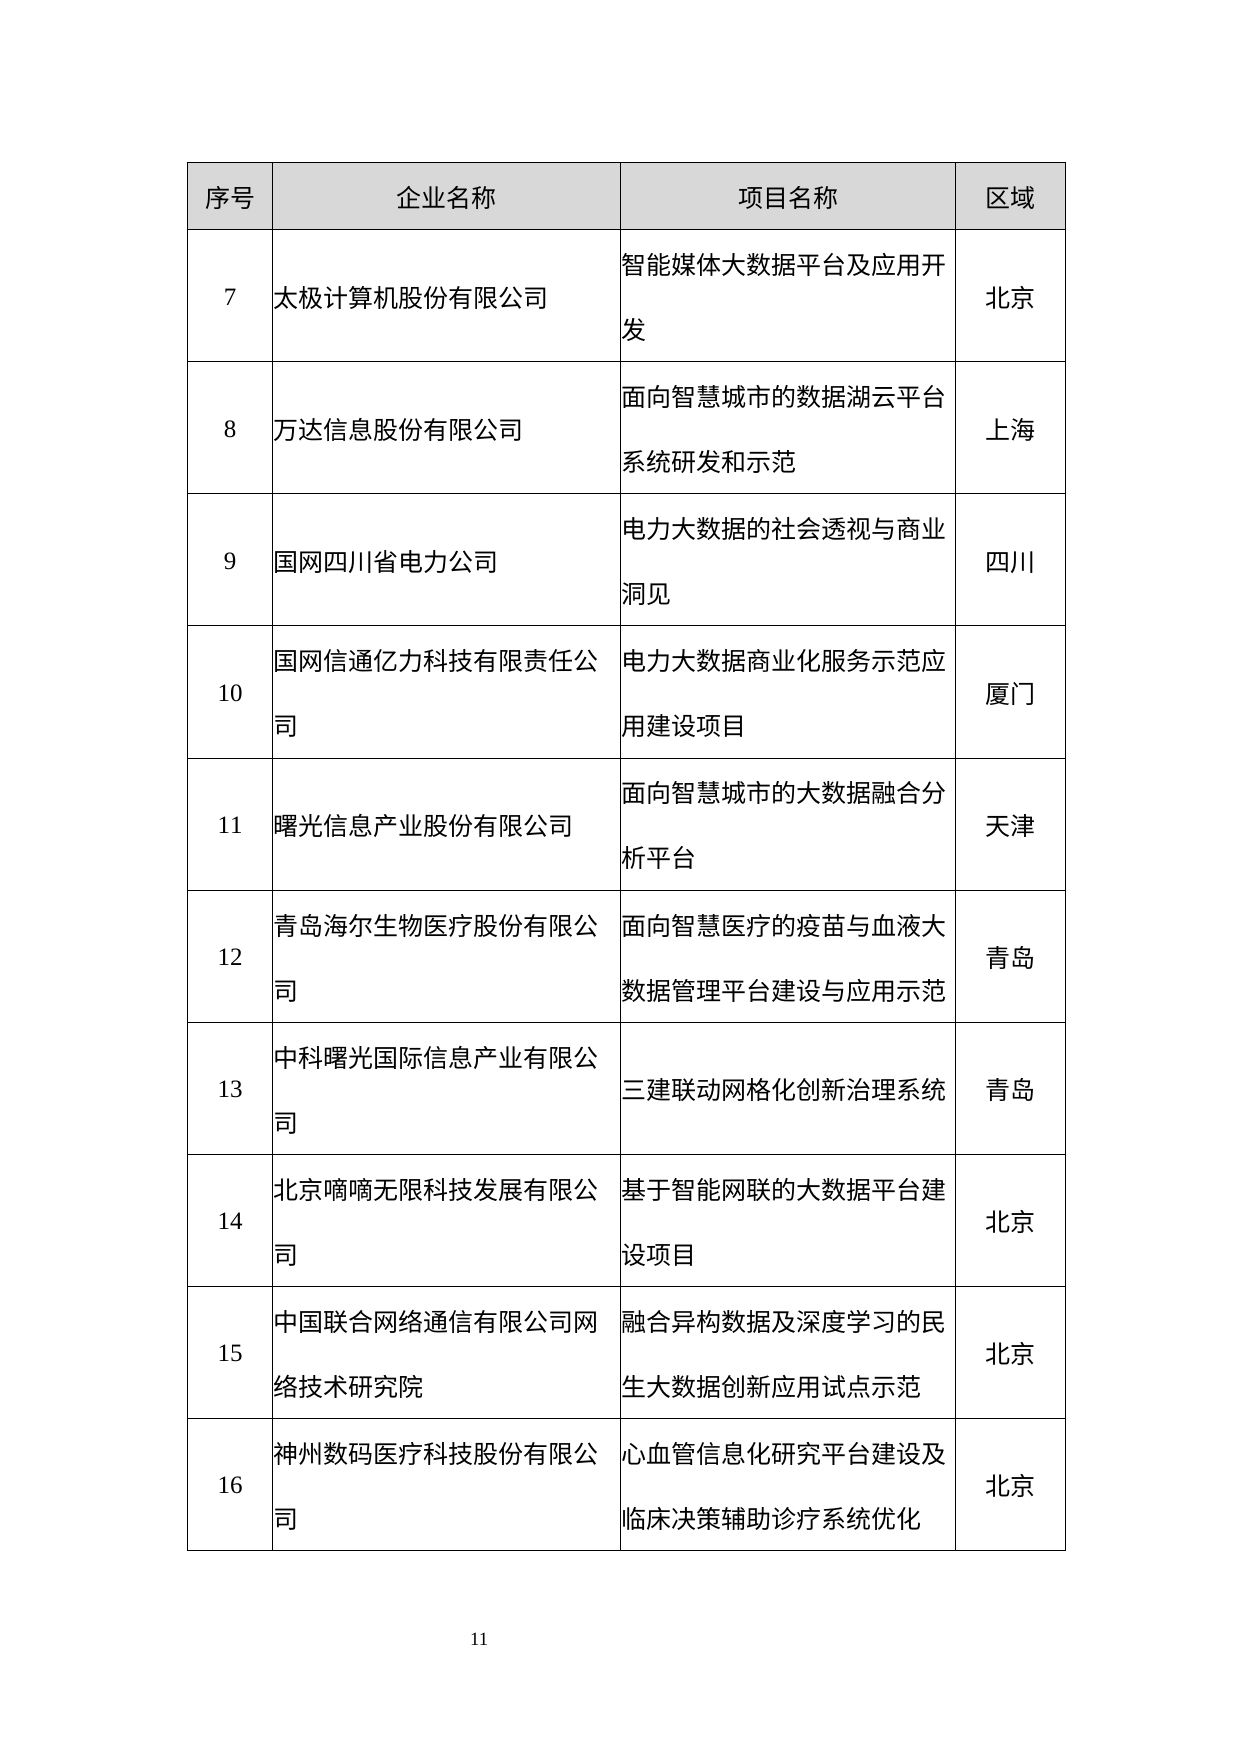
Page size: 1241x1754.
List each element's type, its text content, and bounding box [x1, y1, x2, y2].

table_cell 10 [188, 626, 272, 757]
table_cell 基于智能网联的大数据平台建设项目 [621, 1155, 955, 1286]
table_cell 9 [188, 494, 272, 625]
table_header 序号 [188, 163, 272, 229]
table_cell 面向智慧城市的数据湖云平台系统研发和示范 [621, 362, 955, 493]
table_cell 15 [188, 1287, 272, 1418]
table_header 区域 [956, 163, 1065, 229]
table_cell 青岛 [956, 891, 1065, 1022]
table_cell 16 [188, 1419, 272, 1550]
table_cell 融合异构数据及深度学习的民生大数据创新应用试点示范 [621, 1287, 955, 1418]
table_cell 面向智慧城市的大数据融合分析平台 [621, 759, 955, 889]
table_cell 14 [188, 1155, 272, 1286]
table_cell 国网信通亿力科技有限责任公司 [273, 626, 620, 757]
table_cell 中国联合网络通信有限公司网络技术研究院 [273, 1287, 620, 1418]
table_cell 青岛海尔生物医疗股份有限公司 [273, 891, 620, 1022]
table_cell 12 [188, 891, 272, 1022]
table_cell 青岛 [956, 1023, 1065, 1154]
table_cell 厦门 [956, 626, 1065, 757]
table_cell 电力大数据商业化服务示范应用建设项目 [621, 626, 955, 757]
table_cell 智能媒体大数据平台及应用开发 [621, 230, 955, 361]
table_cell 国网四川省电力公司 [273, 494, 620, 625]
table_cell 11 [188, 759, 272, 889]
table_cell 13 [188, 1023, 272, 1154]
table_header 企业名称 [273, 163, 620, 229]
table_cell 天津 [956, 759, 1065, 889]
table_cell 北京 [956, 230, 1065, 361]
table_cell 面向智慧医疗的疫苗与血液大数据管理平台建设与应用示范 [621, 891, 955, 1022]
table_cell 心血管信息化研究平台建设及临床决策辅助诊疗系统优化 [621, 1419, 955, 1550]
table_cell 7 [188, 230, 272, 361]
table_cell 三建联动网格化创新治理系统 [621, 1023, 955, 1154]
table_cell 中科曙光国际信息产业有限公司 [273, 1023, 620, 1154]
table_cell 电力大数据的社会透视与商业洞见 [621, 494, 955, 625]
table_cell 万达信息股份有限公司 [273, 362, 620, 493]
table_cell 神州数码医疗科技股份有限公司 [273, 1419, 620, 1550]
table_cell 北京 [956, 1419, 1065, 1550]
table_cell 曙光信息产业股份有限公司 [273, 759, 620, 889]
table_cell 上海 [956, 362, 1065, 493]
table_cell 8 [188, 362, 272, 493]
table_cell 北京 [956, 1287, 1065, 1418]
table_cell 四川 [956, 494, 1065, 625]
table_cell 北京 [956, 1155, 1065, 1286]
table_cell 太极计算机股份有限公司 [273, 230, 620, 361]
table_header 项目名称 [621, 163, 955, 229]
table_cell 北京嘀嘀无限科技发展有限公司 [273, 1155, 620, 1286]
